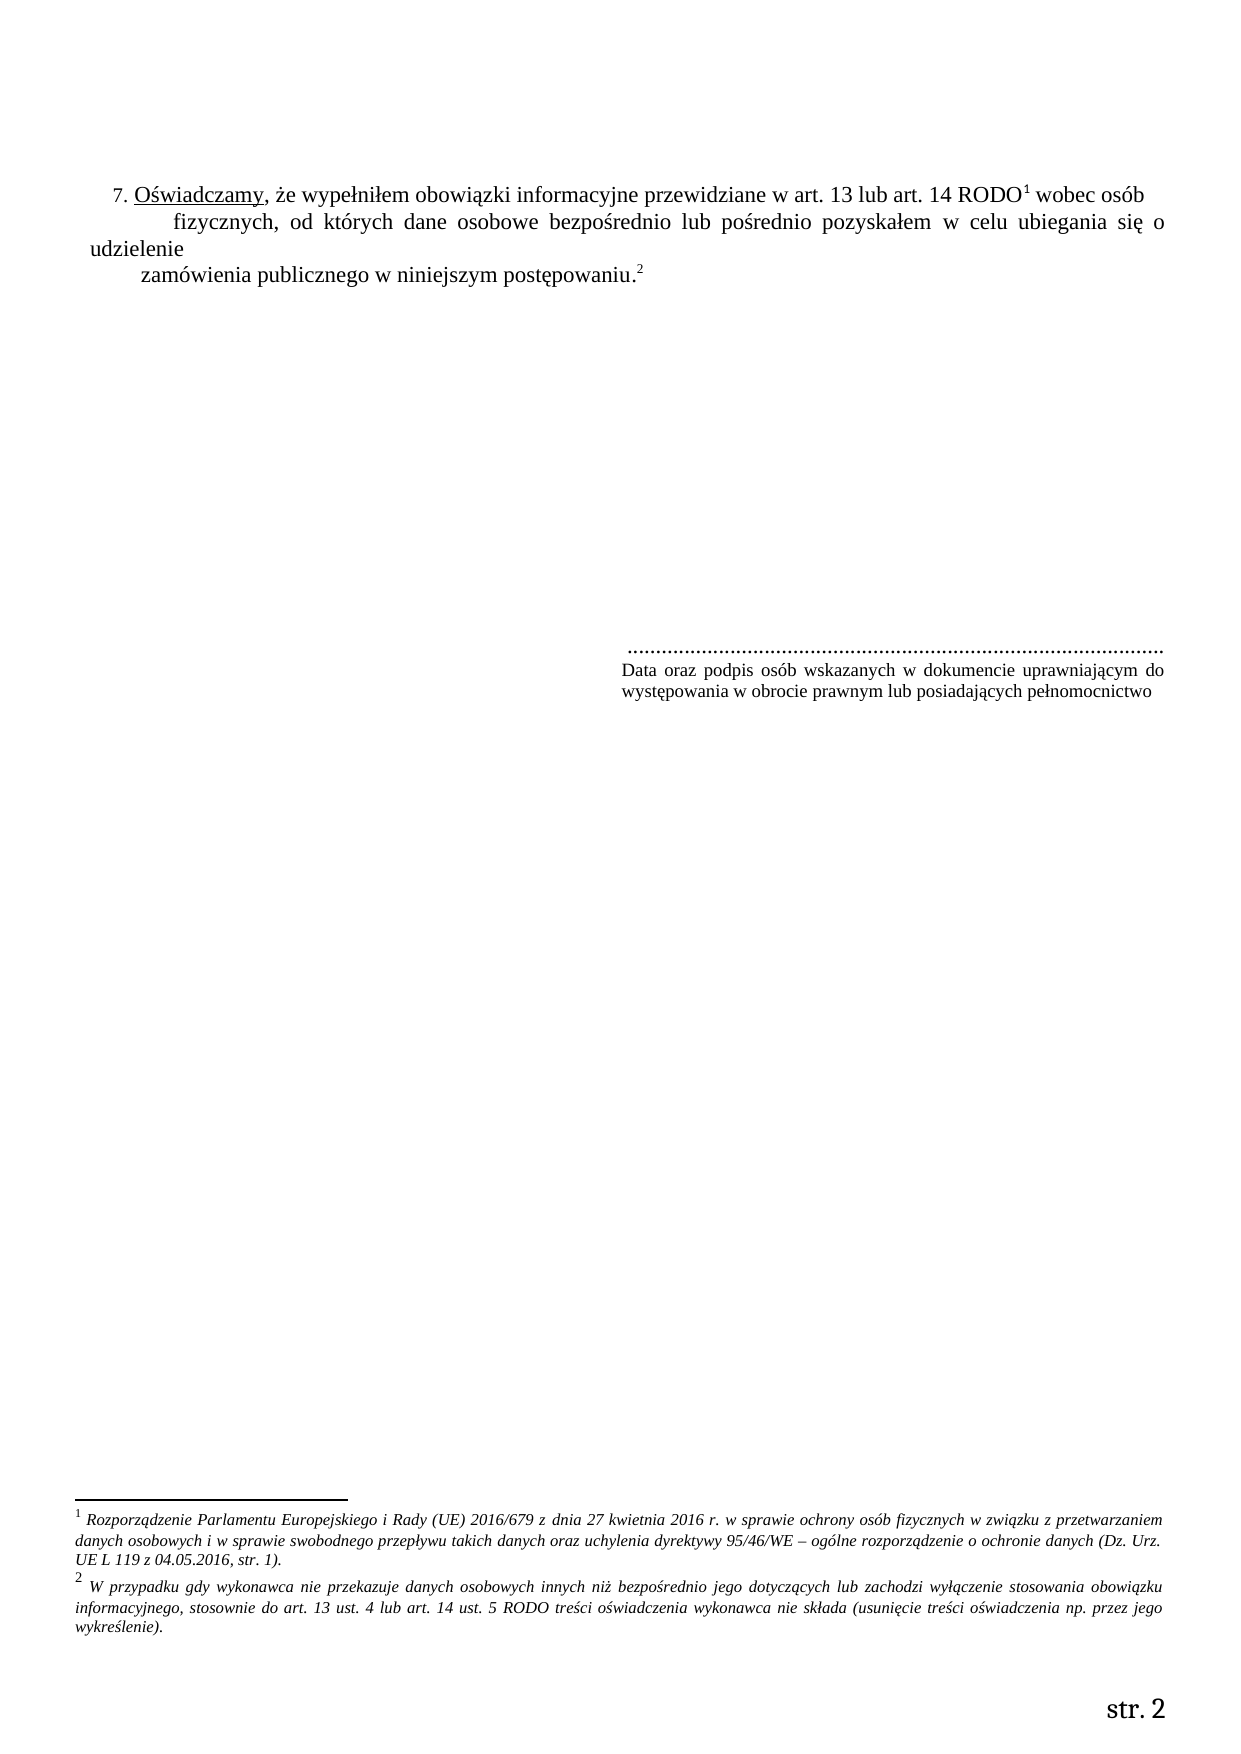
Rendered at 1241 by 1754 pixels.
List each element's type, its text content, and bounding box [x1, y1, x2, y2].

text fizycznych, od których dane osobowe bezpośrednio lub pośrednio pozyskałem w celu ubiegania się o udzielenie [90, 208, 1165, 261]
list Oświadczamy, że wypełniłem obowiązki informacyjne przewidziane w art. 13 lub art. 14 RODO wobec osób [112, 180, 1165, 208]
text zamówienia publicznego w niniejszym postępowaniu. [112, 261, 1165, 287]
text .............................................................................................. [75, 632, 1165, 659]
text Data oraz podpis osób wskazanych w dokumencie uprawniającym do występowania w obrocie prawnym lub posiadających pełnomocnictwo [621, 659, 1165, 702]
